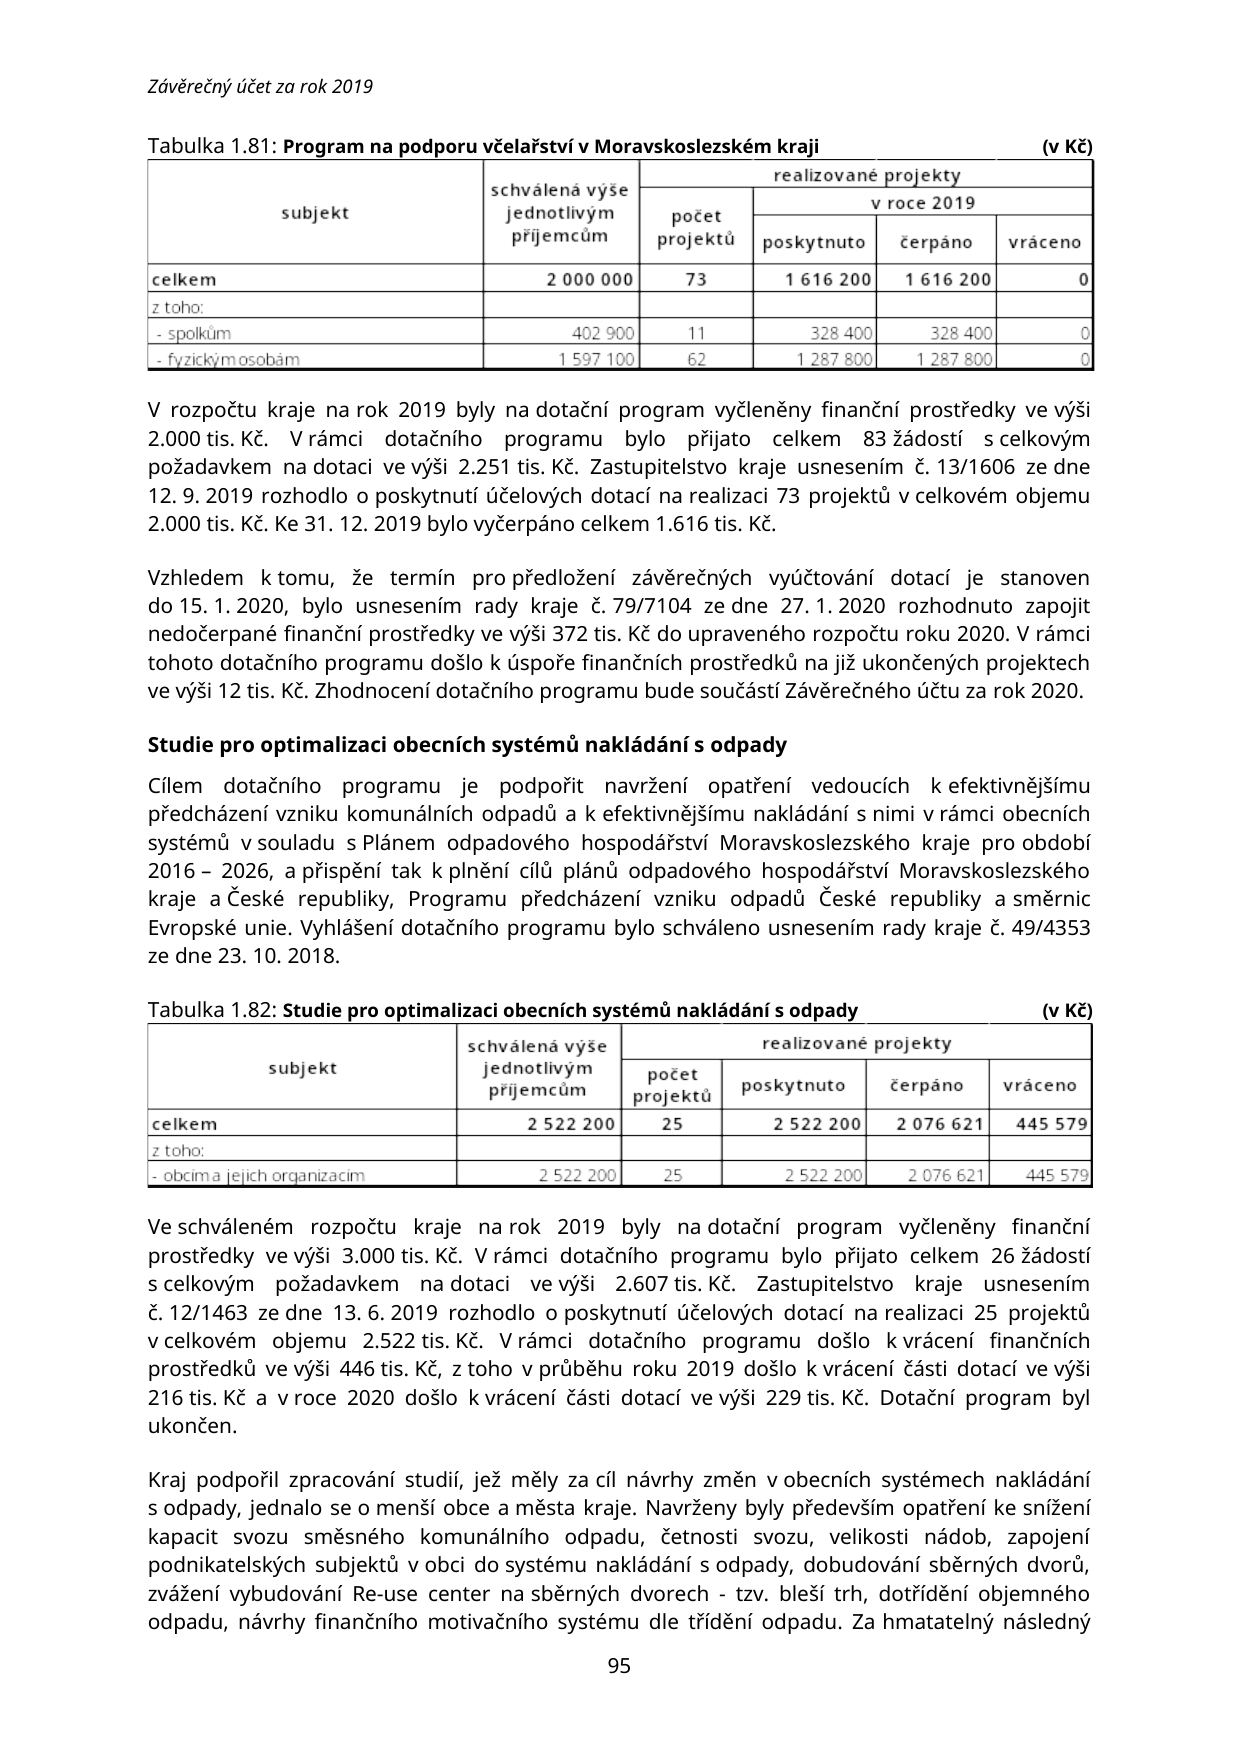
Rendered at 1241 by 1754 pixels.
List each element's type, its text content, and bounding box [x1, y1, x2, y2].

text V rozpočtu kraje na rok 2019 byly na dotační program vyčleněny finanční prostředky ve výši 2.000 tis. Kč. V rámci dotačního programu bylo přijato celkem 83 žádostí s celkovým požadavkem na dotaci ve výši 2.251 tis. Kč. Zastupitelstvo kraje usnesením č. 13/1606 ze dne 12. 9. 2019 rozhodlo o poskytnutí účelových dotací na realizaci 73 projektů v celkovém objemu 2.000 tis. Kč. Ke 31. 12. 2019 bylo vyčerpáno celkem 1.616 tis. Kč. [148, 396, 1091, 538]
text Studie pro optimalizaci obecních systémů nakládání s odpady (v Kč) [148, 995, 1091, 1023]
text Program na podporu včelařství v Moravskoslezském kraji (v Kč) [148, 131, 1091, 159]
text Cílem dotačního programu je podpořit navržení opatření vedoucích k efektivnějšímu předcházení vzniku komunálních odpadů a k efektivnějšímu nakládání s nimi v rámci obecních systémů v souladu s Plánem odpadového hospodářství Moravskoslezského kraje pro období 2016 – 2026, a přispění tak k plnění cílů plánů odpadového hospodářství Moravskoslezského kraje a České republiky, Programu předcházení vzniku odpadů České republiky a směrnic Evropské unie. Vyhlášení dotačního programu bylo schváleno usnesením rady kraje č. 49/4353 ze dne 23. 10. 2018. [148, 771, 1091, 970]
text Vzhledem k tomu, že termín pro předložení závěrečných vyúčtování dotací je stanoven do 15. 1. 2020, bylo usnesením rady kraje č. 79/7104 ze dne 27. 1. 2020 rozhodnuto zapojit nedočerpané finanční prostředky ve výši 372 tis. Kč do upraveného rozpočtu roku 2020. V rámci tohoto dotačního programu došlo k úspoře finančních prostředků na již ukončených projektech ve výši 12 tis. Kč. Zhodnocení dotačního programu bude součástí Závěrečného účtu za rok 2020. [148, 563, 1091, 705]
text Ve schváleném rozpočtu kraje na rok 2019 byly na dotační program vyčleněny finanční prostředky ve výši 3.000 tis. Kč. V rámci dotačního programu bylo přijato celkem 26 žádostí s celkovým požadavkem na dotaci ve výši 2.607 tis. Kč. Zastupitelstvo kraje usnesením č. 12/1463 ze dne 13. 6. 2019 rozhodlo o poskytnutí účelových dotací na realizaci 25 projektů v celkovém objemu 2.522 tis. Kč. V rámci dotačního programu došlo k vrácení finančních prostředků ve výši 446 tis. Kč, z toho v průběhu roku 2019 došlo k vrácení části dotací ve výši 216 tis. Kč a v roce 2020 došlo k vrácení části dotací ve výši 229 tis. Kč. Dotační program byl ukončen. [148, 1212, 1091, 1440]
text Studie pro optimalizaci obecních systémů nakládání s odpady [148, 730, 1091, 758]
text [148, 1465, 1091, 1636]
